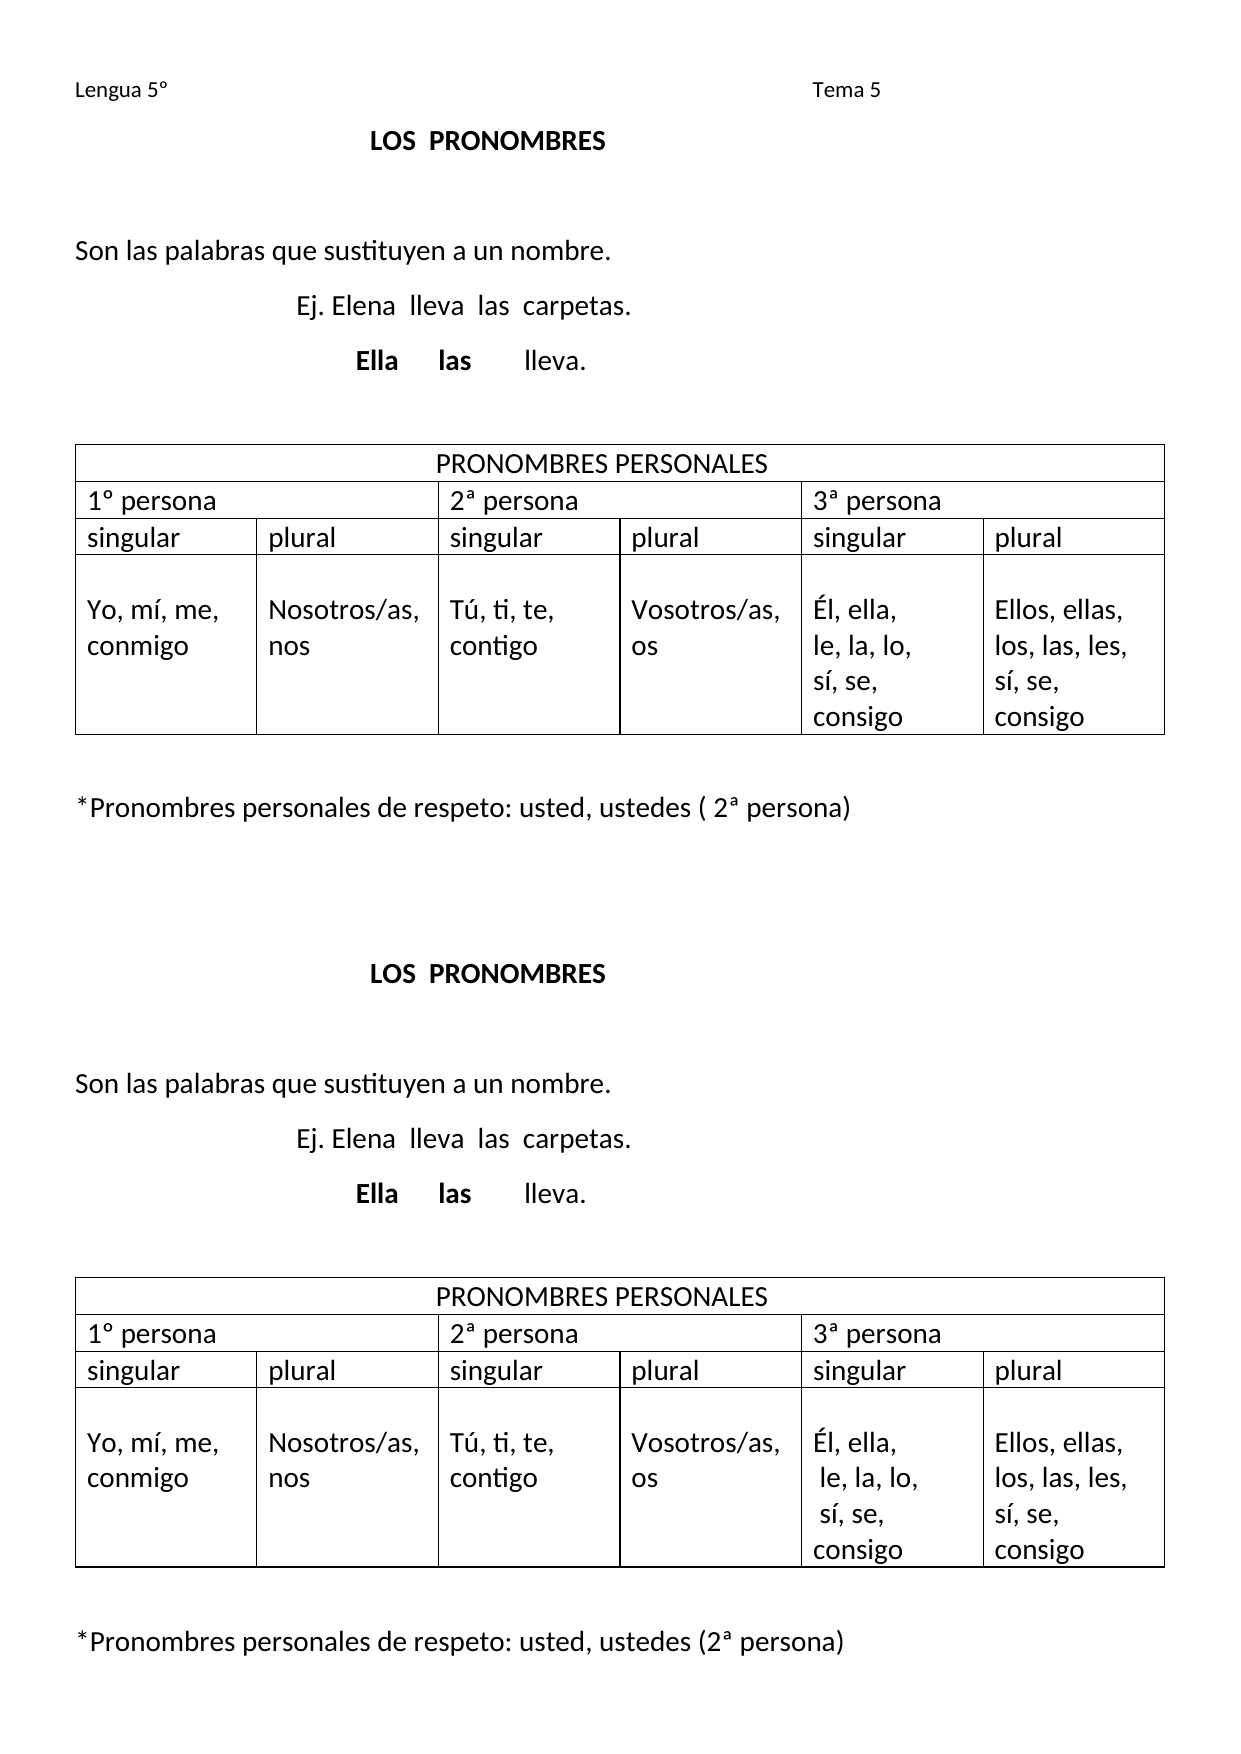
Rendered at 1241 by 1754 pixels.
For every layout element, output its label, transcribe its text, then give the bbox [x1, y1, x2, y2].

text Ej. Elena lleva las carpetas. [222, 287, 1165, 323]
table_cell singular [439, 1352, 619, 1387]
table_cell plural [621, 519, 801, 554]
table_cell singular [802, 519, 983, 554]
table_cell plural [257, 519, 438, 554]
table_cell Él, ella, le, la, lo, sí, se, consigo [802, 1388, 983, 1566]
text Son las palabras que sustituyen a un nombre. [75, 232, 1165, 268]
text Ella las lleva. [296, 342, 1165, 378]
text LOS PRONOMBRES [296, 122, 1165, 157]
table_cell Yo, mí, me, conmigo [76, 1388, 256, 1566]
table_cell Nosotros/as, nos [257, 555, 438, 733]
table_cell Ellos, ellas, los, las, les, sí, se, consigo [984, 555, 1164, 733]
table_cell 1º persona [76, 1315, 438, 1351]
table_cell 3ª persona [802, 1315, 1164, 1351]
table_cell singular [76, 519, 256, 554]
table_cell 2ª persona [439, 1315, 801, 1351]
table_cell plural [984, 519, 1164, 554]
table_cell Vosotros/as, os [621, 555, 801, 733]
text LOS PRONOMBRES [296, 955, 1165, 991]
table_cell 2ª persona [439, 482, 801, 518]
text Lengua 5º Tema 5 [75, 75, 1165, 103]
table_cell 3ª persona [802, 482, 1164, 518]
table_cell singular [76, 1352, 256, 1387]
table_cell Él, ella, le, la, lo, sí, se, consigo [802, 555, 983, 733]
table_header PRONOMBRES PERSONALES [76, 445, 1164, 481]
table_cell plural [984, 1352, 1164, 1387]
table_cell plural [257, 1352, 438, 1387]
table_cell Yo, mí, me, conmigo [76, 555, 256, 733]
table_cell Ellos, ellas, los, las, les, sí, se, consigo [984, 1388, 1164, 1566]
text *Pronombres personales de respeto: usted, ustedes ( 2ª persona) [75, 789, 1165, 825]
text Son las palabras que sustituyen a un nombre. [75, 1065, 1165, 1101]
table_cell Vosotros/as, os [621, 1388, 801, 1566]
table_header PRONOMBRES PERSONALES [76, 1278, 1164, 1314]
text Ej. Elena lleva las carpetas. [222, 1120, 1165, 1156]
table_cell Nosotros/as, nos [257, 1388, 438, 1566]
table_cell Tú, ti, te, contigo [439, 555, 619, 733]
table_cell plural [621, 1352, 801, 1387]
table_cell singular [802, 1352, 983, 1387]
text *Pronombres personales de respeto: usted, ustedes (2ª persona) [75, 1623, 1165, 1658]
table_cell 1º persona [76, 482, 438, 518]
table_cell Tú, ti, te, contigo [439, 1388, 619, 1566]
text Ella las lleva. [296, 1175, 1165, 1211]
table_cell singular [439, 519, 619, 554]
